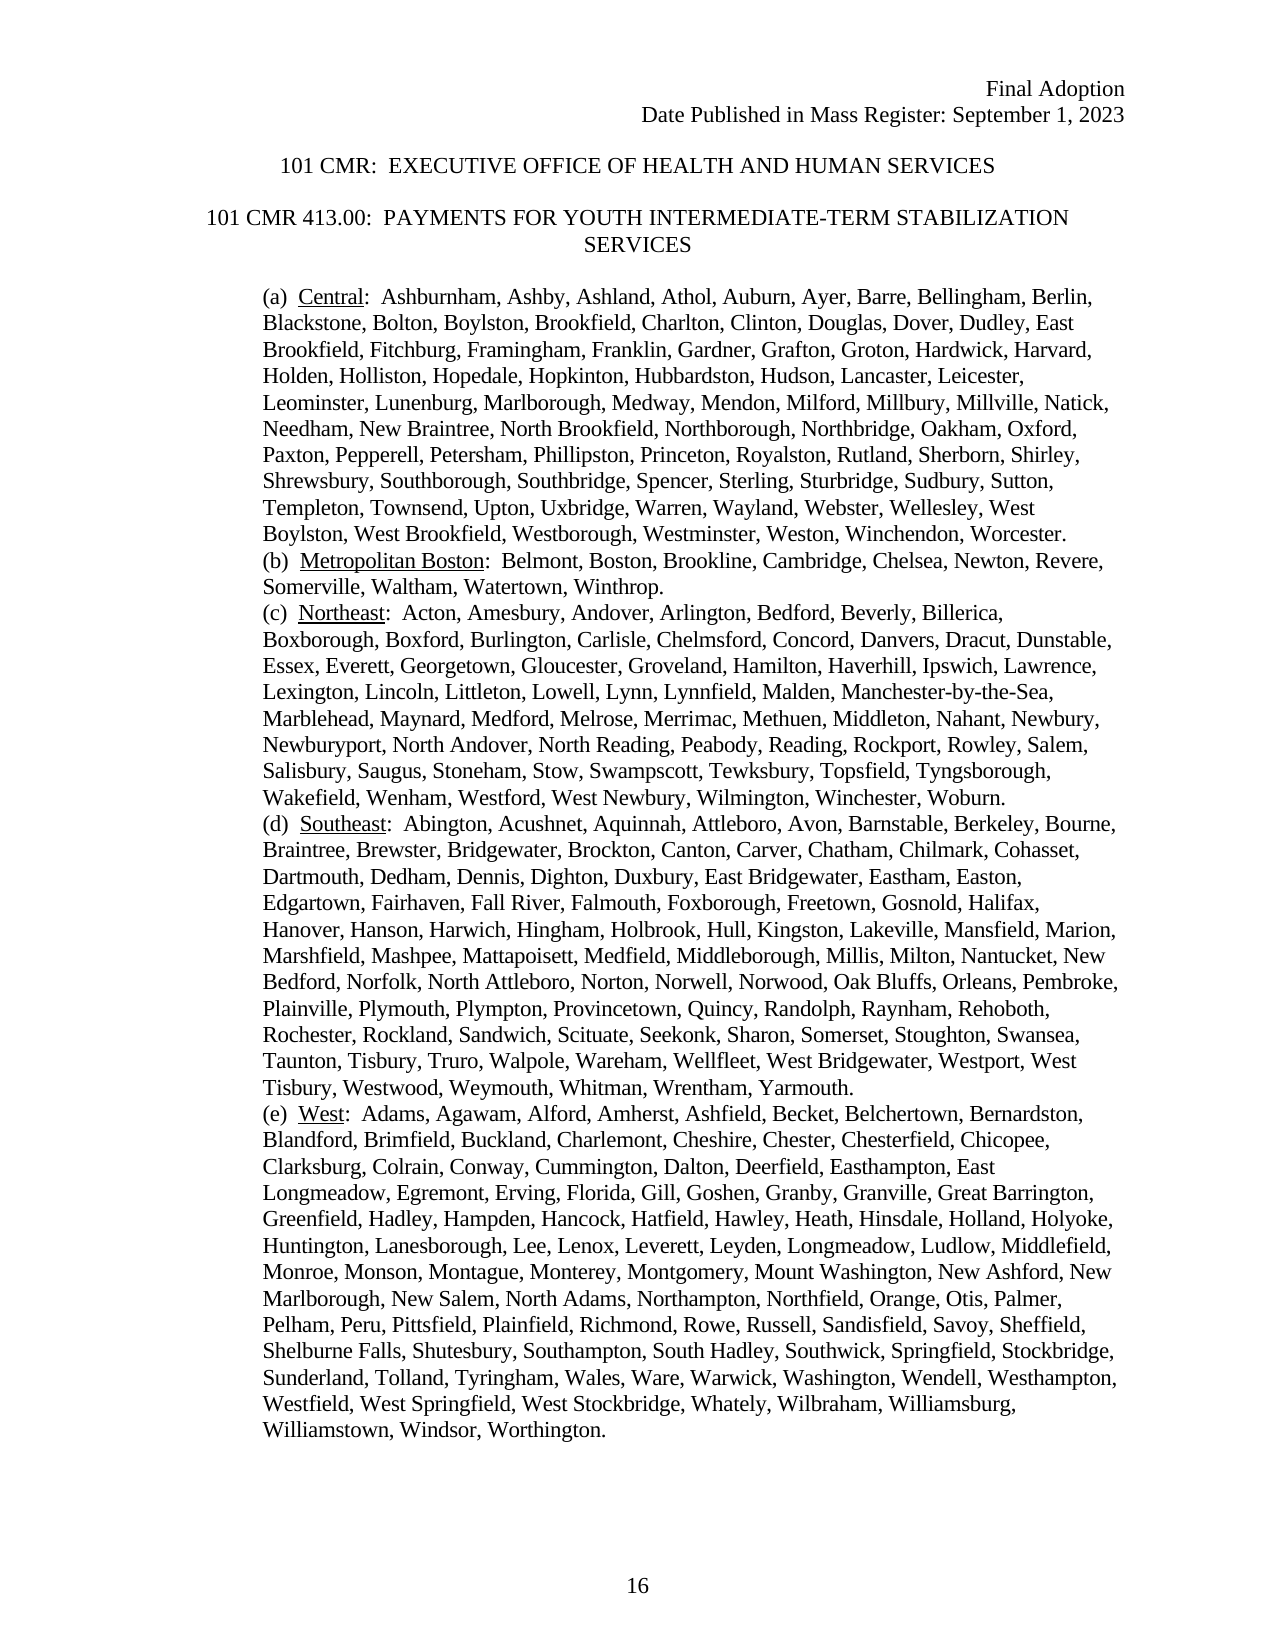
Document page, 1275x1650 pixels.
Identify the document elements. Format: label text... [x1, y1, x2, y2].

text (e) West: Adams, Agawam, Alford, Amherst, Ashfield, Becket, Belchertown, Bernardston, Blandford, Brimfield, Buckland, Charlemont, Cheshire, Chester, Chesterfield, Chicopee, Clarksburg, Colrain, Conway, Cummington, Dalton, Deerfield, Easthampton, East Longmeadow, Egremont, Erving, Florida, Gill, Goshen, Granby, Granville, Great Barrington, Greenfield, Hadley, Hampden, Hancock, Hatfield, Hawley, Heath, Hinsdale, Holland, Holyoke, Huntington, Lanesborough, Lee, Lenox, Leverett, Leyden, Longmeadow, Ludlow, Middlefield, Monroe, Monson, Montague, Monterey, Montgomery, Mount Washington, New Ashford, New Marlborough, New Salem, North Adams, Northampton, Northfield, Orange, Otis, Palmer, Pelham, Peru, Pittsfield, Plainfield, Richmond, Rowe, Russell, Sandisfield, Savoy, Sheffield, Shelburne Falls, Shutesbury, Southampton, South Hadley, Southwick, Springfield, Stockbridge, Sunderland, Tolland, Tyringham, Wales, Ware, Warwick, Washington, Wendell, Westhampton, Westfield, West Springfield, West Stockbridge, Whately, Wilbraham, Williamsburg, Williamstown, Windsor, Worthington. [262, 1100, 1125, 1443]
text (d) Southeast: Abington, Acushnet, Aquinnah, Attleboro, Avon, Barnstable, Berkeley, Bourne, Braintree, Brewster, Bridgewater, Brockton, Canton, Carver, Chatham, Chilmark, Cohasset, Dartmouth, Dedham, Dennis, Dighton, Duxbury, East Bridgewater, Eastham, Easton, Edgartown, Fairhaven, Fall River, Falmouth, Foxborough, Freetown, Gosnold, Halifax, Hanover, Hanson, Harwich, Hingham, Holbrook, Hull, Kingston, Lakeville, Mansfield, Marion, Marshfield, Mashpee, Mattapoisett, Medfield, Middleborough, Millis, Milton, Nantucket, New Bedford, Norfolk, North Attleboro, Norton, Norwell, Norwood, Oak Bluffs, Orleans, Pembroke, Plainville, Plymouth, Plympton, Provincetown, Quincy, Randolph, Raynham, Rehoboth, Rochester, Rockland, Sandwich, Scituate, Seekonk, Sharon, Somerset, Stoughton, Swansea, Taunton, Tisbury, Truro, Walpole, Wareham, Wellfleet, West Bridgewater, Westport, West Tisbury, Westwood, Weymouth, Whitman, Wrentham, Yarmouth. [262, 810, 1125, 1100]
text (a) Central: Ashburnham, Ashby, Ashland, Athol, Auburn, Ayer, Barre, Bellingham, Berlin, Blackstone, Bolton, Boylston, Brookfield, Charlton, Clinton, Douglas, Dover, Dudley, East Brookfield, Fitchburg, Framingham, Franklin, Gardner, Grafton, Groton, Hardwick, Harvard, Holden, Holliston, Hopedale, Hopkinton, Hubbardston, Hudson, Lancaster, Leicester, Leominster, Lunenburg, Marlborough, Medway, Mendon, Milford, Millbury, Millville, Natick, Needham, New Braintree, North Brookfield, Northborough, Northbridge, Oakham, Oxford, Paxton, Pepperell, Petersham, Phillipston, Princeton, Royalston, Rutland, Sherborn, Shirley, Shrewsbury, Southborough, Southbridge, Spencer, Sterling, Sturbridge, Sudbury, Sutton, Templeton, Townsend, Upton, Uxbridge, Warren, Wayland, Webster, Wellesley, West Boylston, West Brookfield, Westborough, Westminster, Weston, Winchendon, Worcester. [262, 283, 1125, 547]
text (b) Metropolitan Boston: Belmont, Boston, Brookline, Cambridge, Chelsea, Newton, Revere, Somerville, Waltham, Watertown, Winthrop. [262, 547, 1125, 599]
text (c) Northeast: Acton, Amesbury, Andover, Arlington, Bedford, Beverly, Billerica, Boxborough, Boxford, Burlington, Carlisle, Chelmsford, Concord, Danvers, Dracut, Dunstable, Essex, Everett, Georgetown, Gloucester, Groveland, Hamilton, Haverhill, Ipswich, Lawrence, Lexington, Lincoln, Littleton, Lowell, Lynn, Lynnfield, Malden, Manchester-by-the-Sea, Marblehead, Maynard, Medford, Melrose, Merrimac, Methuen, Middleton, Nahant, Newbury, Newburyport, North Andover, North Reading, Peabody, Reading, Rockport, Rowley, Salem, Salisbury, Saugus, Stoneham, Stow, Swampscott, Tewksbury, Topsfield, Tyngsborough, Wakefield, Wenham, Westford, West Newbury, Wilmington, Winchester, Woburn. [262, 599, 1125, 810]
